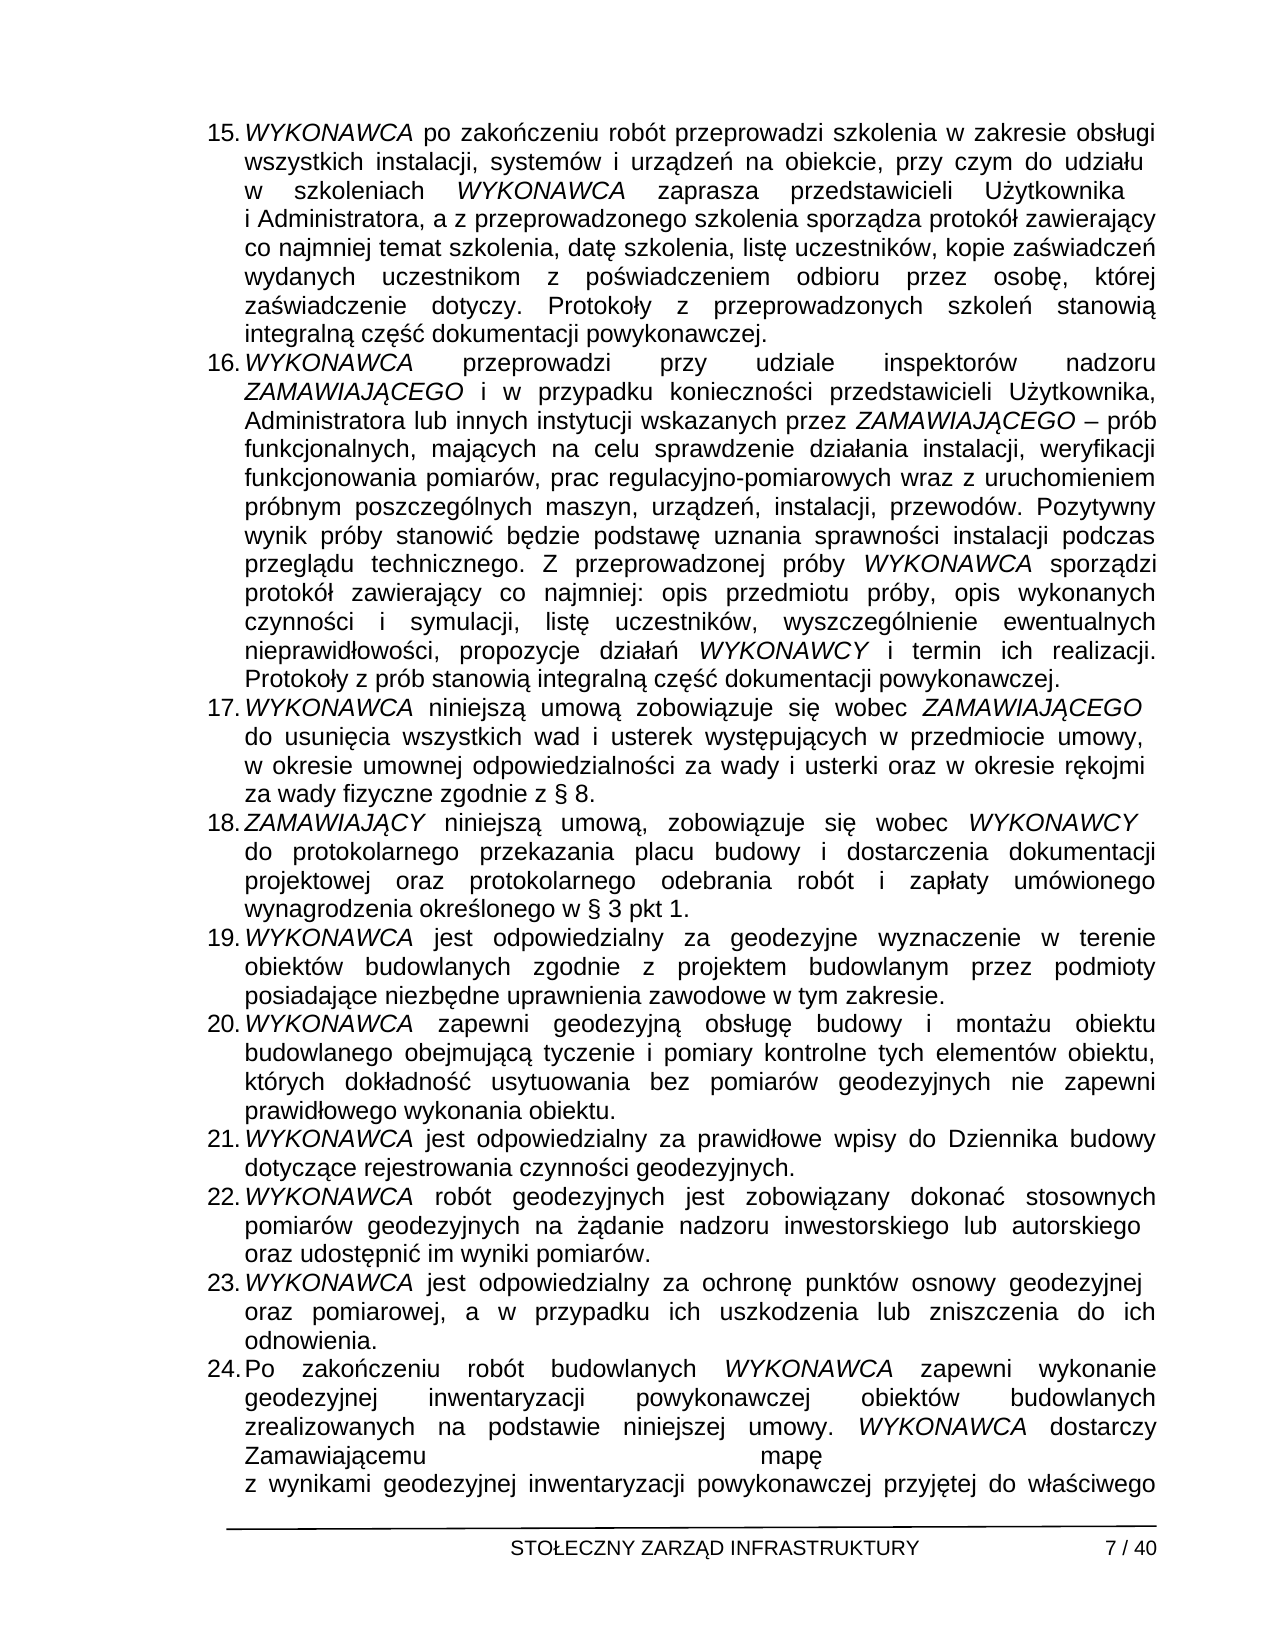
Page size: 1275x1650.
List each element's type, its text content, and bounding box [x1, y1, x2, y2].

list Zamawiający niniejszą umową, zobowiązuje się wobec WYKONAWCY do protokolarnego przekazania placu budowy i dostarczenia dokumentacji projektowej oraz protokolarnego odebrania robót i zapłaty umówionego wynagrodzenia określonego w § 3 pkt 1. [207, 808, 1157, 923]
list Wykonawca niniejszą umową zobowiązuje się wobec zamawiającego do usunięcia wszystkich wad i usterek występujących w przedmiocie umowy, w okresie umownej odpowiedzialności za wady i usterki oraz w okresie rękojmi za wady fizyczne zgodnie z § 8. [207, 693, 1157, 808]
list WYKONAWCA jest odpowiedzialny za prawidłowe wpisy do Dziennika budowy dotyczące rejestrowania czynności geodezyjnych. [207, 1124, 1157, 1182]
list WYKONAWCA po zakończeniu robót przeprowadzi szkolenia w zakresie obsługi wszystkich instalacji, systemów i urządzeń na obiekcie, przy czym do udziału w szkoleniach WYKONAWCA zaprasza przedstawicieli Użytkownika i Administratora, a z przeprowadzonego szkolenia sporządza protokół zawierający co najmniej temat szkolenia, datę szkolenia, listę uczestników, kopie zaświadczeń wydanych uczestnikom z poświadczeniem odbioru przez osobę, której zaświadczenie dotyczy. Protokoły z przeprowadzonych szkoleń stanowią integralną część dokumentacji powykonawczej. [207, 118, 1157, 348]
list WYKONAWCA jest odpowiedzialny za geodezyjne wyznaczenie w terenie obiektów budowlanych zgodnie z projektem budowlanym przez podmioty posiadające niezbędne uprawnienia zawodowe w tym zakresie. [207, 923, 1157, 1009]
list WYKONAWCA jest odpowiedzialny za ochronę punktów osnowy geodezyjnej oraz pomiarowej, a w przypadku ich uszkodzenia lub zniszczenia do ich odnowienia. [207, 1268, 1157, 1354]
list WYKONAWCA zapewni geodezyjną obsługę budowy i montażu obiektu budowlanego obejmującą tyczenie i pomiary kontrolne tych elementów obiektu, których dokładność usytuowania bez pomiarów geodezyjnych nie zapewni prawidłowego wykonania obiektu. [207, 1009, 1157, 1124]
list WYKONAWCA robót geodezyjnych jest zobowiązany dokonać stosownych pomiarów geodezyjnych na żądanie nadzoru inwestorskiego lub autorskiego oraz udostępnić im wyniki pomiarów. [207, 1182, 1157, 1268]
list WYKONAWCA przeprowadzi przy udziale inspektorów nadzoru ZAMAWIAJĄCEGO i w przypadku konieczności przedstawicieli Użytkownika, Administratora lub innych instytucji wskazanych przez ZAMAWIAJĄCEGO – prób funkcjonalnych, mających na celu sprawdzenie działania instalacji, weryfikacji funkcjonowania pomiarów, prac regulacyjno-pomiarowych wraz z uruchomieniem próbnym poszczególnych maszyn, urządzeń, instalacji, przewodów. Pozytywny wynik próby stanowić będzie podstawę uznania sprawności instalacji podczas przeglądu technicznego. Z przeprowadzonej próby WYKONAWCA sporządzi protokół zawierający co najmniej: opis przedmiotu próby, opis wykonanych czynności i symulacji, listę uczestników, wyszczególnienie ewentualnych nieprawidłowości, propozycje działań WYKONAWCY i termin ich realizacji. Protokoły z prób stanowią integralną część dokumentacji powykonawczej. [207, 348, 1157, 693]
